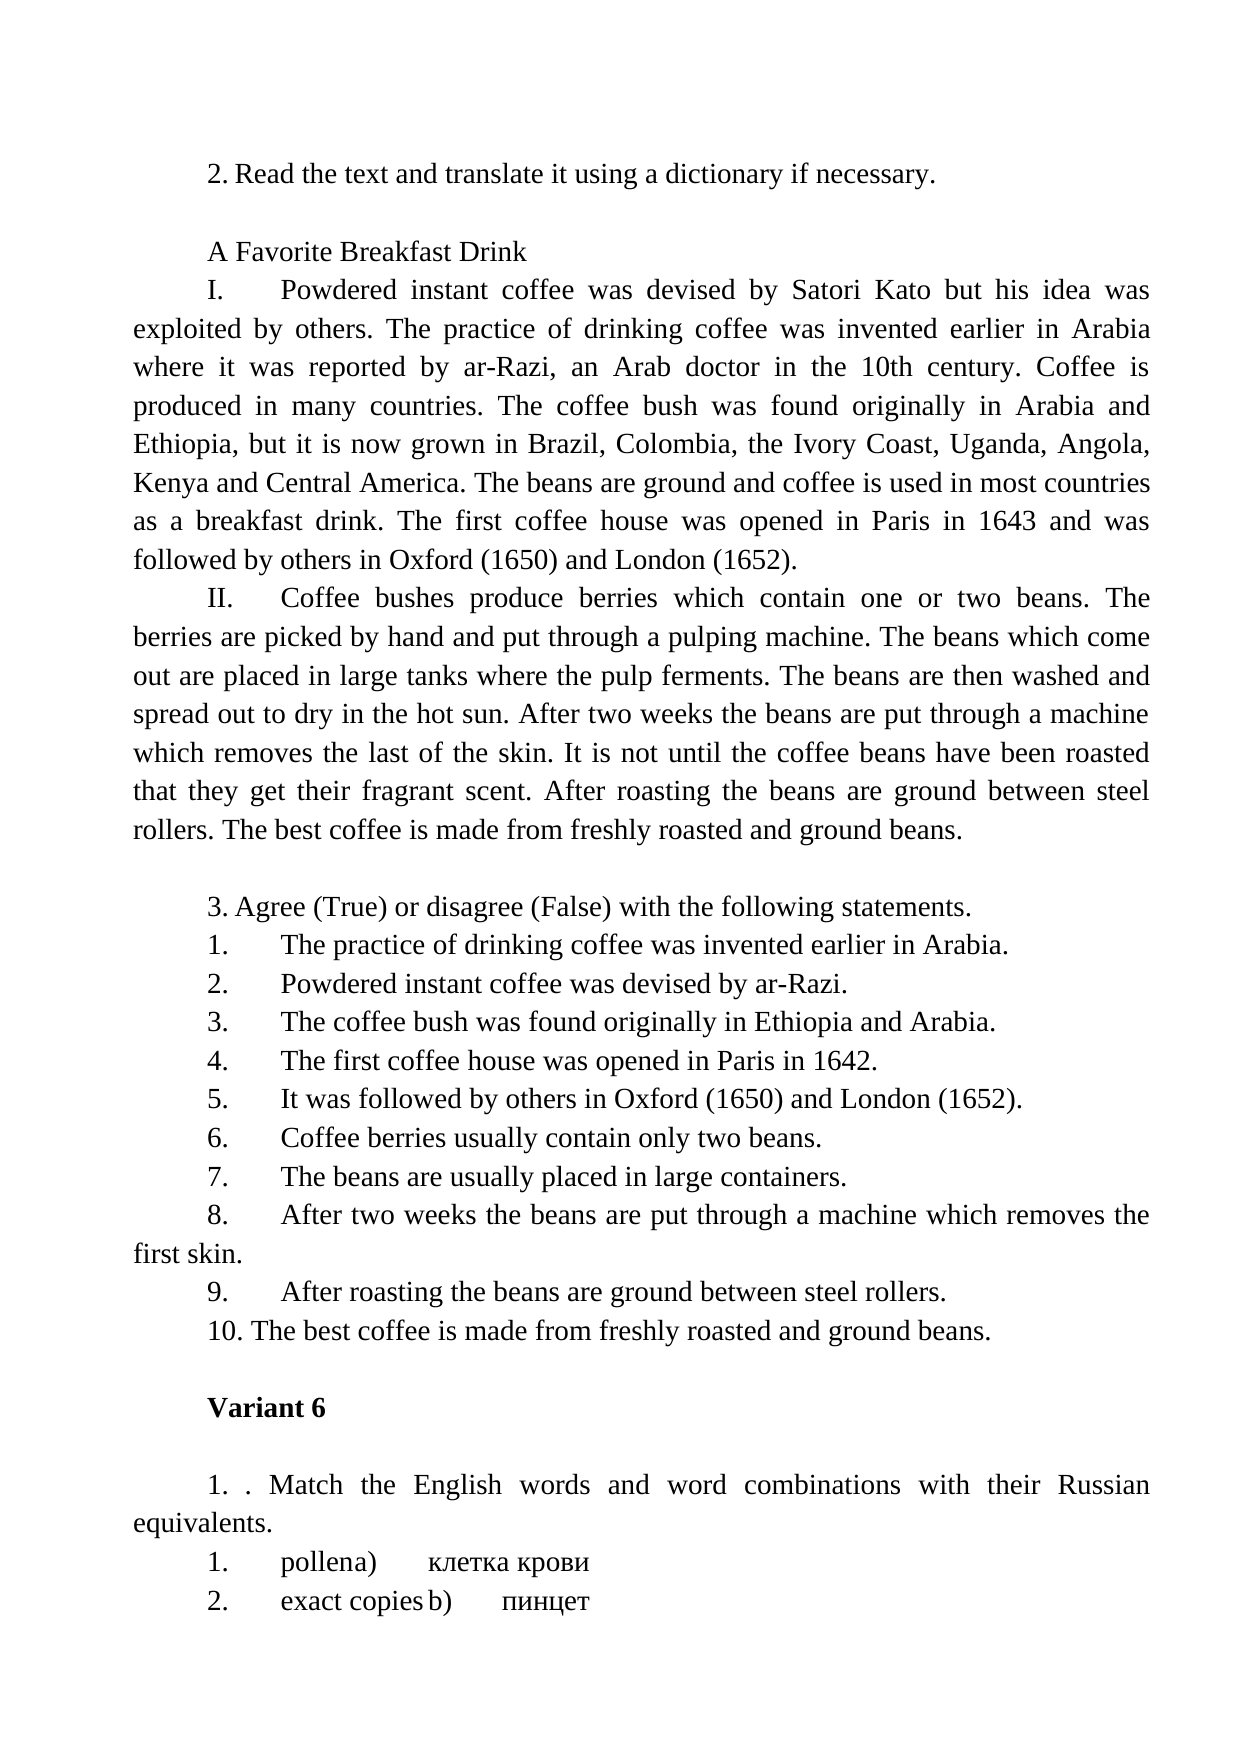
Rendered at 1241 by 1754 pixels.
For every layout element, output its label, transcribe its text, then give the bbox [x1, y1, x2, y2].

text 3. The coffee bush was found originally in Ethiopia and Arabia. [133, 1004, 1152, 1038]
text 2. exact copies b) пинцет [133, 1583, 1152, 1616]
text II. Coffee bushes produce berries which contain one or two beans. The berries are picked by hand and put through a pulping machine. The beans which come out are placed in large tanks where the pulp ferments. The beans are then washed and spread out to dry in the hot sun. After two weeks the beans are put through a machine which removes the last of the skin. It is not until the coffee beans have been roasted that they get their fragrant scent. After roasting the beans are ground between steel rollers. The best coffee is made from freshly roasted and ground beans. [133, 581, 1152, 845]
text I. Powdered instant coffee was devised by Satori Kato but his idea was exploited by others. The practice of drinking coffee was invented earlier in Arabia where it was reported by ar-Razi, an Arab doctor in the 10th century. Coffee is produced in many countries. The coffee bush was found originally in Arabia and Ethiopia, but it is now grown in Brazil, Colombia, the Ivory Coast, Uganda, Angola, Kenya and Central America. The beans are ground and coffee is used in most countries as a breakfast drink. The first coffee house was opened in Paris in 1643 and was followed by others in Oxford (1650) and London (1652). [133, 272, 1152, 576]
text 2. Powdered instant coffee was devised by ar-Razi. [133, 966, 1152, 999]
text 1. pollen a) клетка крови [133, 1544, 1152, 1578]
text Variant 6 [133, 1390, 1152, 1423]
text 5. It was followed by others in Oxford (1650) and London (1652). [133, 1082, 1152, 1115]
text 10. The best coffee is made from freshly roasted and ground beans. [133, 1313, 1152, 1346]
text 4. The first coffee house was opened in Paris in 1642. [133, 1043, 1152, 1077]
text 8. After two weeks the beans are put through a machine which removes the first skin. [133, 1197, 1152, 1269]
text 1. . Match the English words and word combinations with their Russian equivalents. [133, 1467, 1152, 1539]
text 6. Coffee berries usually contain only two beans. [133, 1120, 1152, 1154]
text A Favorite Breakfast Drink [133, 234, 1152, 267]
text 3. Agree (True) or disagree (False) with the following statements. [133, 889, 1152, 922]
text 1. The practice of drinking coffee was invented earlier in Arabia. [133, 927, 1152, 961]
text 2. Read the text and translate it using a dictionary if necessary. [133, 157, 1152, 190]
text 9. After roasting the beans are ground between steel rollers. [133, 1274, 1152, 1308]
text 7. The beans are usually placed in large containers. [133, 1159, 1152, 1192]
